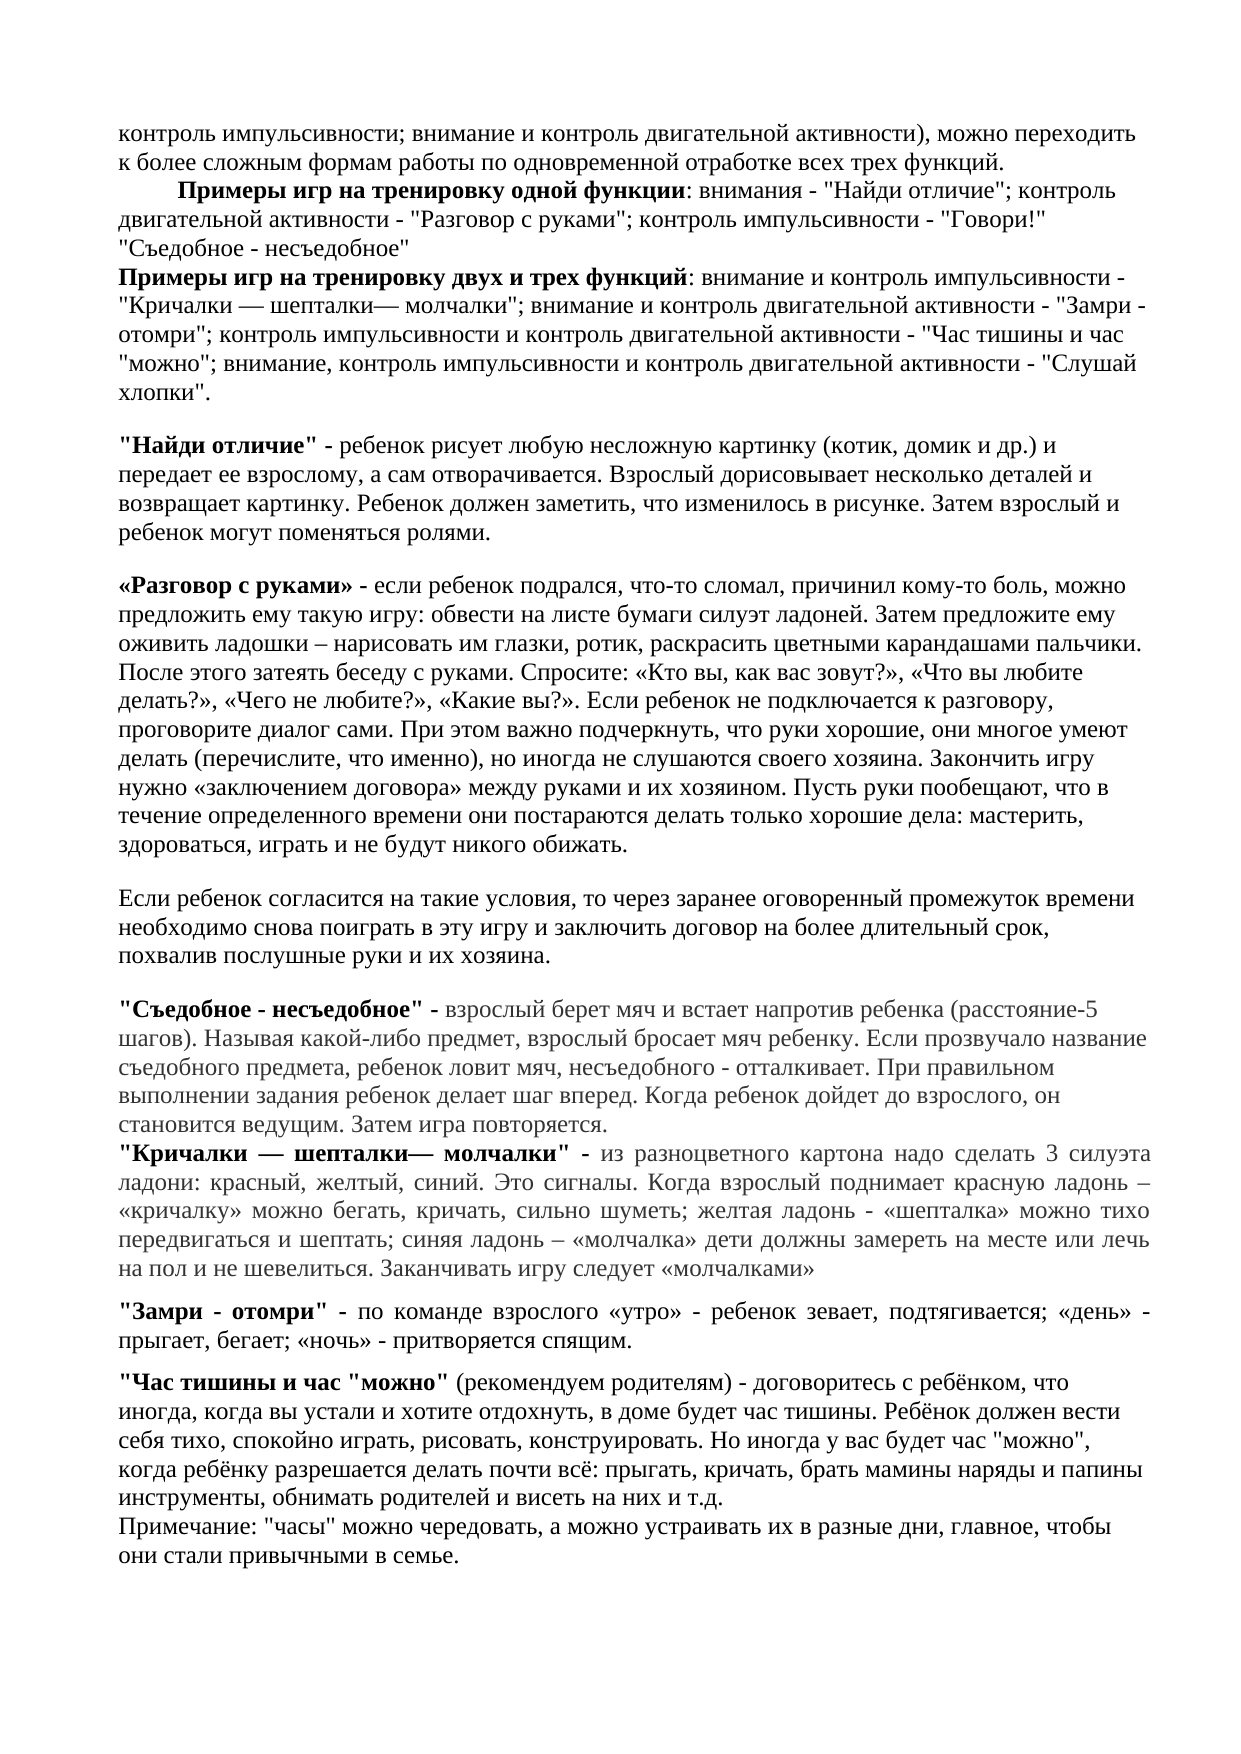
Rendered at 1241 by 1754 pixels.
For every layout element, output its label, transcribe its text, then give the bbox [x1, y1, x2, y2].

text Примечание: "часы" можно чередовать, а можно устраивать их в разные дни, главное, чтобы они стали привычными в семье. [118, 1511, 1152, 1569]
text "Час тишины и час "можно" (рекомендуем родителям) - договоритесь с ребёнком, что иногда, когда вы устали и хотите отдохнуть, в доме будет час тишины. Ребёнок должен вести себя тихо, спокойно играть, рисовать, конструировать. Но иногда у вас будет час "можно", когда ребёнку разрешается делать почти всё: прыгать, кричать, брать мамины наряды и папины инструменты, обнимать родителей и висеть на них и т.д. [118, 1367, 1152, 1511]
text Примеры игр на тренировку двух и трех функций: внимание и контроль импульсивности - "Кричалки — шепталки— молчалки"; внимание и контроль двигательной активности - "Замри - отомри"; контроль импульсивности и контроль двигательной активности - "Час тишины и час "можно"; внимание, контроль импульсивности и контроль двигательной активности - "Слушай хлопки". [118, 262, 1152, 406]
text «Разговор с руками» - если ребенок подрался, что-то сломал, причинил кому-то боль, можно предложить ему такую игру: обвести на листе бумаги силуэт ладоней. Затем предложите ему оживить ладошки – нарисовать им глазки, ротик, раскрасить цветными карандашами пальчики. После этого затеять беседу с руками. Спросите: «Кто вы, как вас зовут?», «Что вы любите делать?», «Чего не любите?», «Какие вы?». Если ребенок не подключается к разговору, проговорите диалог сами. При этом важно подчеркнуть, что руки хорошие, они многое умеют делать (перечислите, что именно), но иногда не слушаются своего хозяина. Закончить игру нужно «заключением договора» между руками и их хозяином. Пусть руки пообещают, что в течение определенного времени они постараются делать только хорошие дела: мастерить, здороваться, играть и не будут никого обижать. [118, 571, 1152, 858]
text "Съедобное - несъедобное" - взрослый берет мяч и встает напротив ребенка (расстояние-5 шагов). Называя какой-либо предмет, взрослый бросает мяч ребенку. Если прозвучало название съедобного предмета, ребенок ловит мяч, несъедобного - отталкивает. При правильном выполнении задания ребенок делает шаг вперед. Когда ребенок дойдет до взрослого, он становится ведущим. Затем игра повторяется. [118, 994, 1152, 1138]
text Если ребенок согласится на такие условия, то через заранее оговоренный промежуток времени необходимо снова поиграть в эту игру и заключить договор на более длительный срок, похвалив послушные руки и их хозяина. [118, 883, 1152, 969]
text "Найди отличие" - ребенок рисует любую несложную картинку (котик, домик и др.) и передает ее взрослому, а сам отворачивается. Взрослый дорисовывает несколько деталей и возвращает картинку. Ребенок должен заметить, что изменилось в рисунке. Затем взрослый и ребенок могут поменяться ролями. [118, 431, 1152, 546]
text "Кричалки — шепталки— молчалки" - из разноцветного картона надо сделать 3 силуэта ладони: красный, желтый, синий. Это сигналы. Когда взрослый поднимает красную ладонь – «кричалку» можно бегать, кричать, сильно шуметь; желтая ладонь - «шепталка» можно тихо передвигаться и шептать; синяя ладонь – «молчалка» дети должны замереть на месте или лечь на пол и не шевелиться. Заканчивать игру следует «молчалками» [118, 1138, 1152, 1282]
text "Замри - отомри" - по команде взрослого «утро» - ребенок зевает, подтягивается; «день» - прыгает, бегает; «ночь» - притворяется спящим. [118, 1296, 1152, 1353]
text Примеры игр на тренировку одной функции: внимания - "Найди отличие"; контроль двигательной активности - "Разговор с руками"; контроль импульсивности - "Говори!" "Съедобное - несъедобное" [118, 176, 1152, 262]
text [118, 118, 1152, 176]
